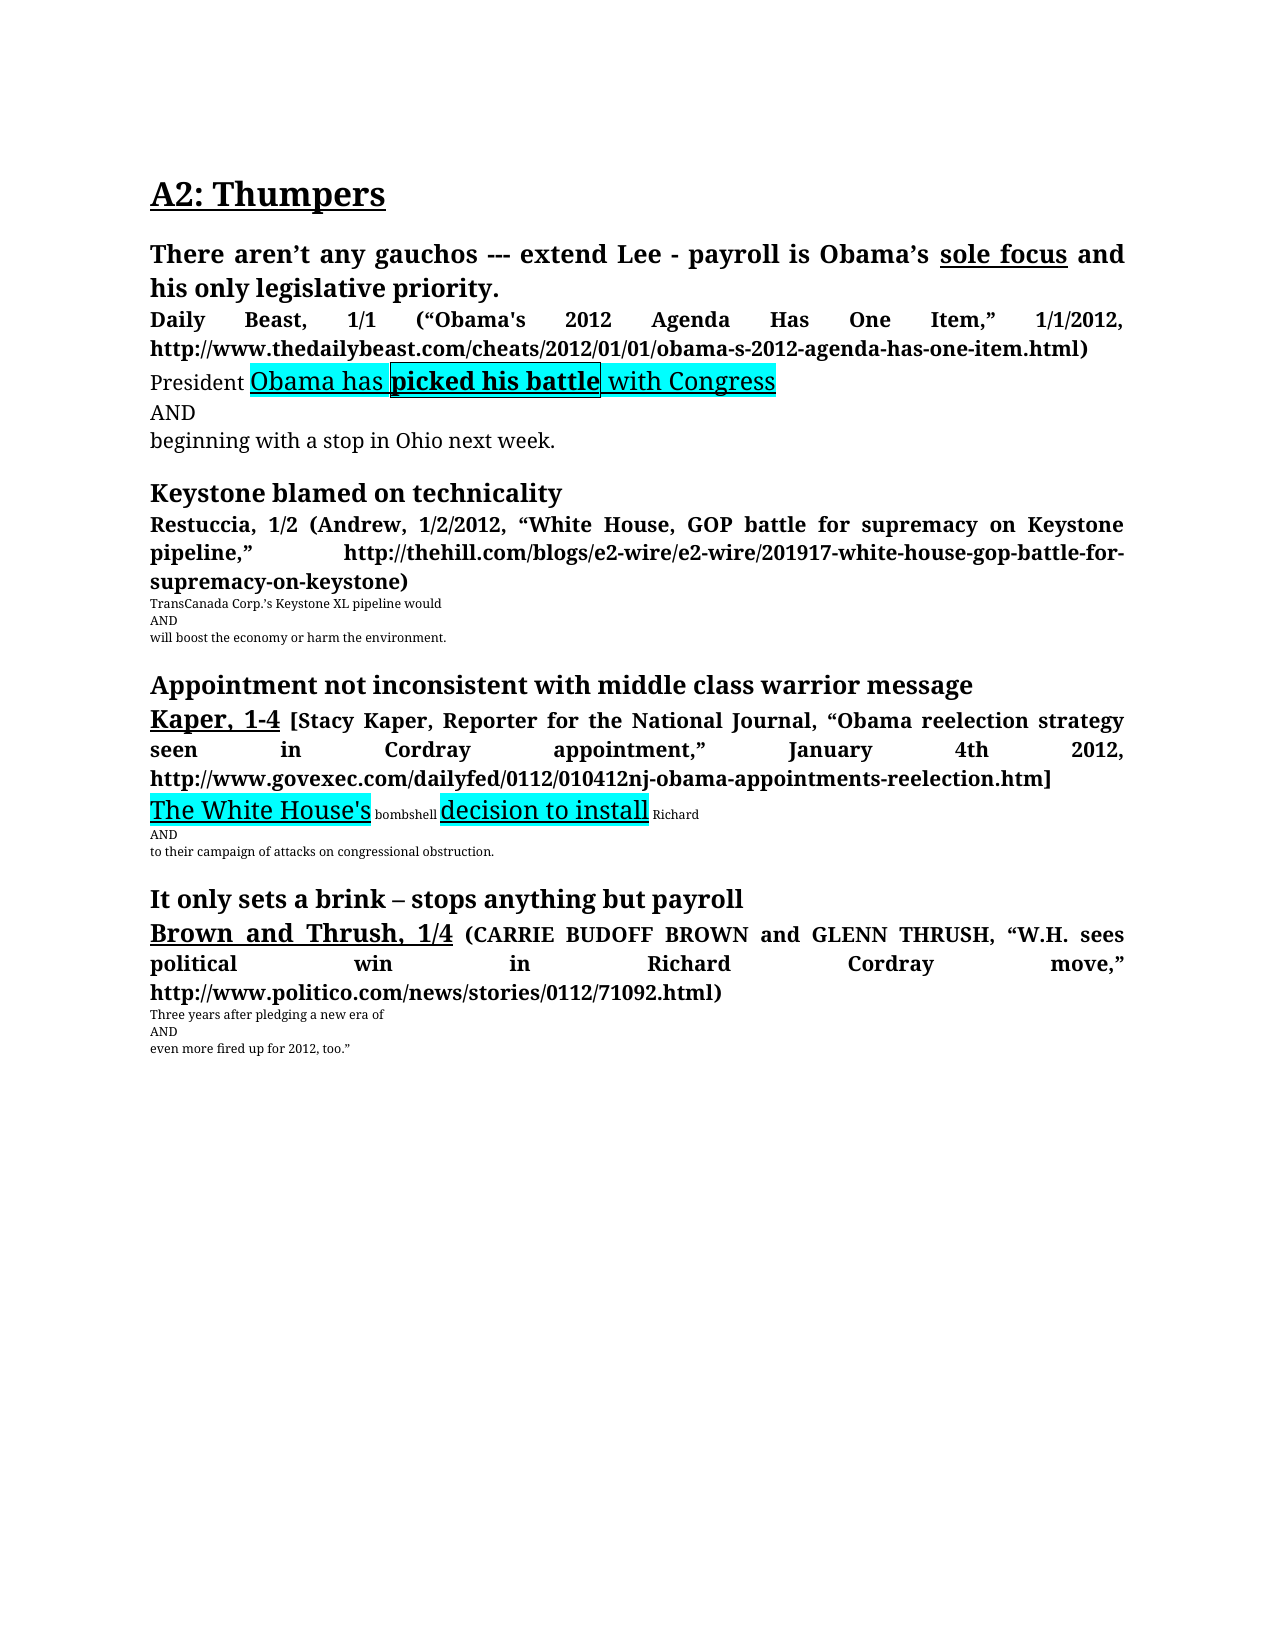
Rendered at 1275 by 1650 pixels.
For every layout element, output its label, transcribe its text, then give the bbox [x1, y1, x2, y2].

text beginning with a stop in Ohio next week. [150, 427, 1125, 455]
subtitle Appointment not inconsistent with middle class warrior message [150, 667, 1125, 701]
subtitle It only sets a brink – stops anything but payroll [150, 881, 1125, 916]
text to their campaign of attacks on congressional obstruction. [150, 843, 1125, 861]
subtitle A2: Thumpers [150, 171, 1125, 216]
text Kaper, 1-4 [Stacy Kaper, Reporter for the National Journal, “Obama reelection strategy seen in Cordray appointment,” January 4th 2012, http://www.govexec.com/dailyfed/0112/010412nj-obama-appointments-reelection.htm] [150, 701, 1125, 792]
text Brown and Thrush, 1/4 (CARRIE BUDOFF BROWN and GLENN THRUSH, “W.H. sees political win in Richard Cordray move,” http://www.politico.com/news/stories/0112/71092.html) [150, 916, 1125, 1006]
text President Obama has picked his battle with Congress [150, 362, 390, 398]
text AND [150, 398, 1125, 427]
text President Obama has picked his battle with Congress [601, 362, 1125, 398]
text will boost the economy or harm the environment. [150, 629, 1125, 647]
subtitle Keystone blamed on technicality [150, 476, 1125, 510]
text Daily Beast, 1/1 (“Obama's 2012 Agenda Has One Item,” 1/1/2012, http://www.thedailybeast.com/cheats/2012/01/01/obama-s-2012-agenda-has-one-item.html) [150, 305, 1125, 362]
text TransCanada Corp.’s Keystone XL pipeline would [150, 595, 1125, 612]
subtitle There aren’t any gauchos --- extend Lee - payroll is Obama’s sole focus and his only legislative priority. [150, 237, 1125, 305]
text even more fired up for 2012, too.” [150, 1041, 1125, 1058]
text AND [150, 612, 1125, 629]
text Three years after pledging a new era of [150, 1006, 1125, 1023]
text AND [150, 826, 1125, 843]
text Restuccia, 1/2 (Andrew, 1/2/2012, “White House, GOP battle for supremacy on Keystone pipeline,” http://thehill.com/blogs/e2-wire/e2-wire/201917-white-house-gop-battle-for-supremacy-on-keystone) [150, 510, 1125, 595]
text AND [150, 1023, 1125, 1041]
text The White House's bombshell decision to install Richard [150, 792, 1125, 826]
